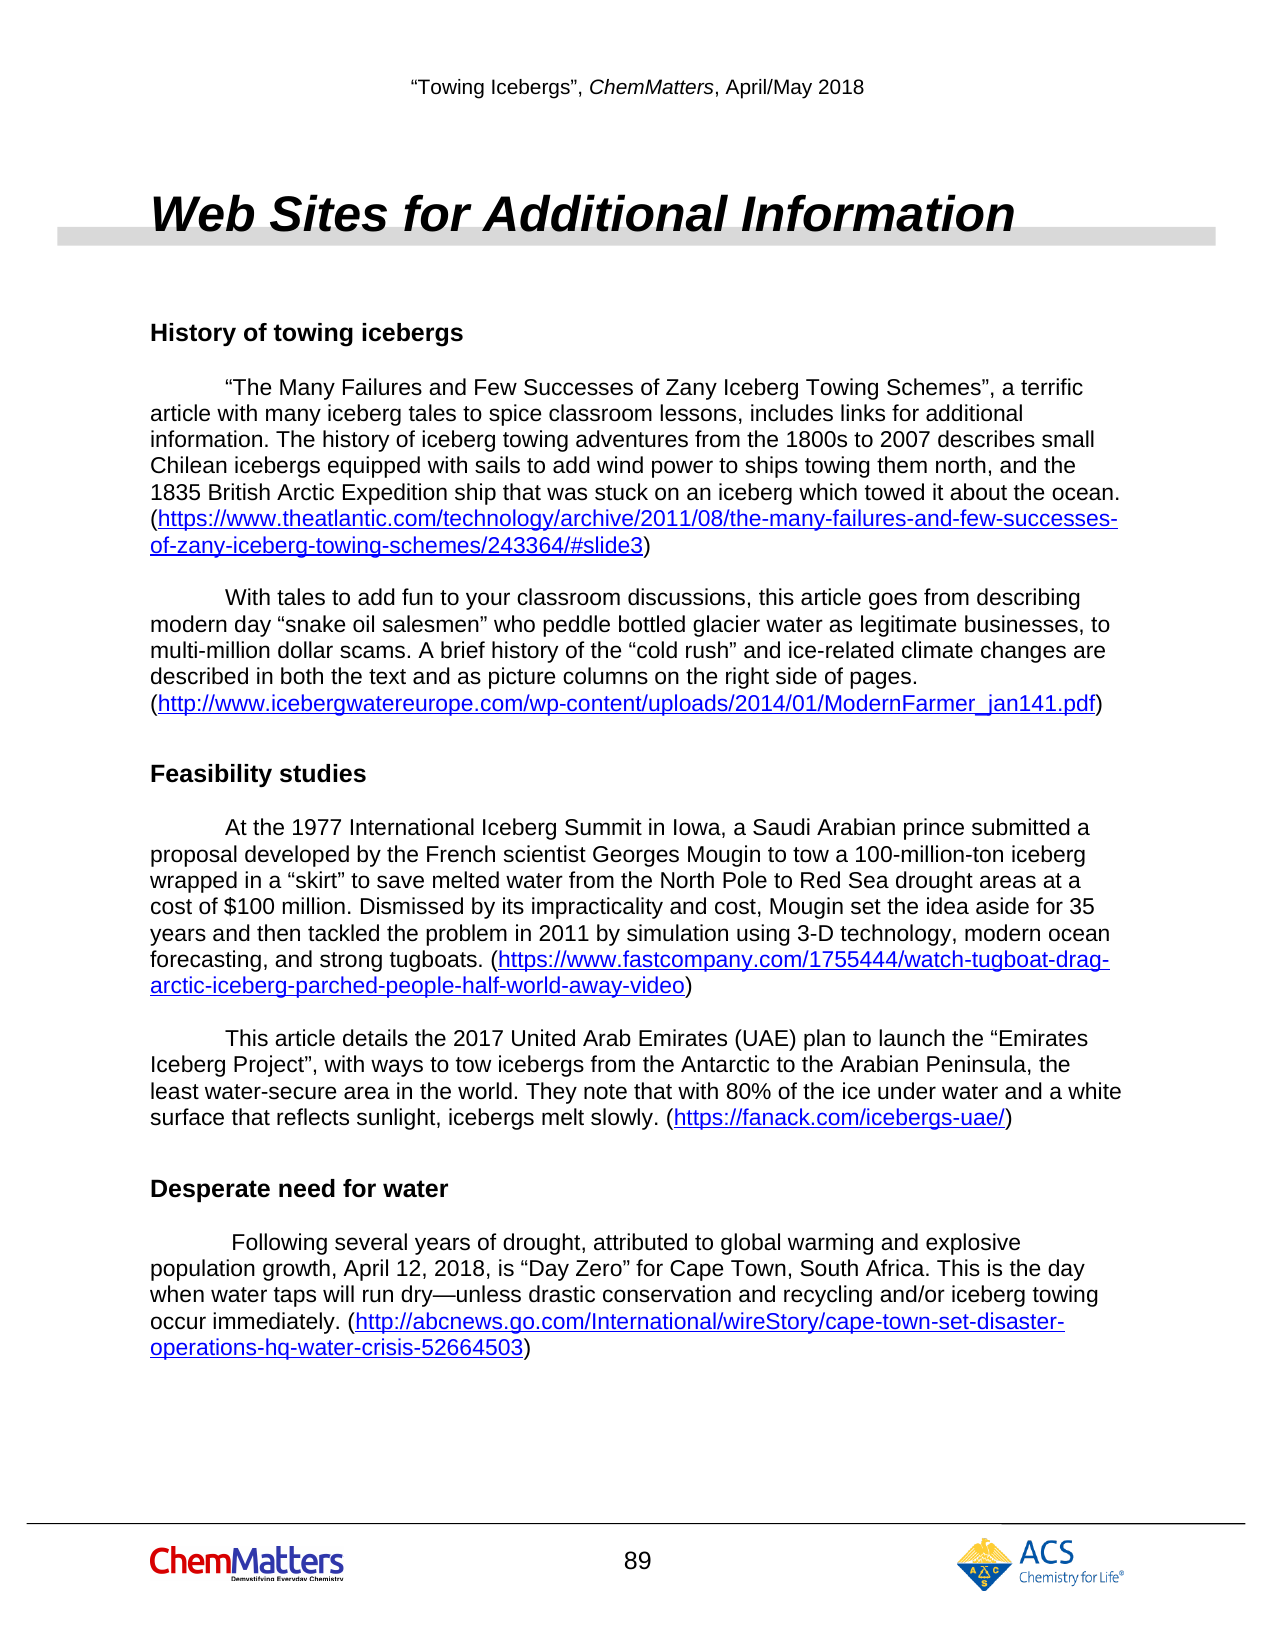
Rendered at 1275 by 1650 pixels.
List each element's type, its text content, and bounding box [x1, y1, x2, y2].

subtitle Web Sites for Additional Information [150, 184, 1125, 241]
text Following several years of drought, attributed to global warming and explosive population growth, April 12, 2018, is “Day Zero” for Cape Town, South Africa. This is the day when water taps will run dry—unless drastic conservation and recycling and/or iceberg towing occur immediately. (http://abcnews.go.com/International/wireStory/cape-town-set-disaster-operations-hq-water-crisis-52664503) [150, 1229, 1125, 1361]
text “The Many Failures and Few Successes of Zany Iceberg Towing Schemes”, a terrific article with many iceberg tales to spice classroom lessons, includes links for additional information. The history of iceberg towing adventures from the 1800s to 2007 describes small Chilean icebergs equipped with sails to add wind power to ships towing them north, and the 1835 British Arctic Expedition ship that was stuck on an iceberg which towed it about the ocean. (https://www.theatlantic.com/technology/archive/2011/08/the-many-failures-and-few-successes-of-zany-iceberg-towing-schemes/243364/#slide3) [150, 373, 1125, 558]
text Feasibility studies [150, 759, 1125, 788]
text With tales to add fun to your classroom discussions, this article goes from describing modern day “snake oil salesmen” who peddle bottled glacier water as legitimate businesses, to multi-million dollar scams. A brief history of the “cold rush” and ice-related climate changes are described in both the text and as picture columns on the right side of pages. (http://www.icebergwatereurope.com/wp-content/uploads/2014/01/ModernFarmer_jan141.pdf) [150, 584, 1125, 716]
picture [150, 1546, 344, 1581]
text History of towing icebergs [150, 318, 1125, 347]
text This article details the 2017 United Arab Emirates (UAE) plan to launch the “Emirates Iceberg Project”, with ways to tow icebergs from the Antarctic to the Arabian Peninsula, the least water-secure area in the world. They note that with 80% of the ice under water and a white surface that reflects sunlight, icebergs melt slowly. (https://fanack.com/icebergs-uae/) [150, 1025, 1125, 1131]
text At the 1977 International Iceberg Summit in Iowa, a Saudi Arabian prince submitted a proposal developed by the French scientist Georges Mougin to tow a 100-million-ton iceberg wrapped in a “skirt” to save melted water from the North Pole to Red Sea drought areas at a cost of $100 million. Dismissed by its impracticality and cost, Mougin set the idea aside for 35 years and then tackled the problem in 2011 by simulation using 3-D technology, modern ocean forecasting, and strong tugboats. (https://www.fastcompany.com/1755444/watch-tugboat-drag-arctic-iceberg-parched-people-half-world-away-video) [150, 814, 1125, 999]
text Desperate need for water [150, 1174, 1125, 1202]
